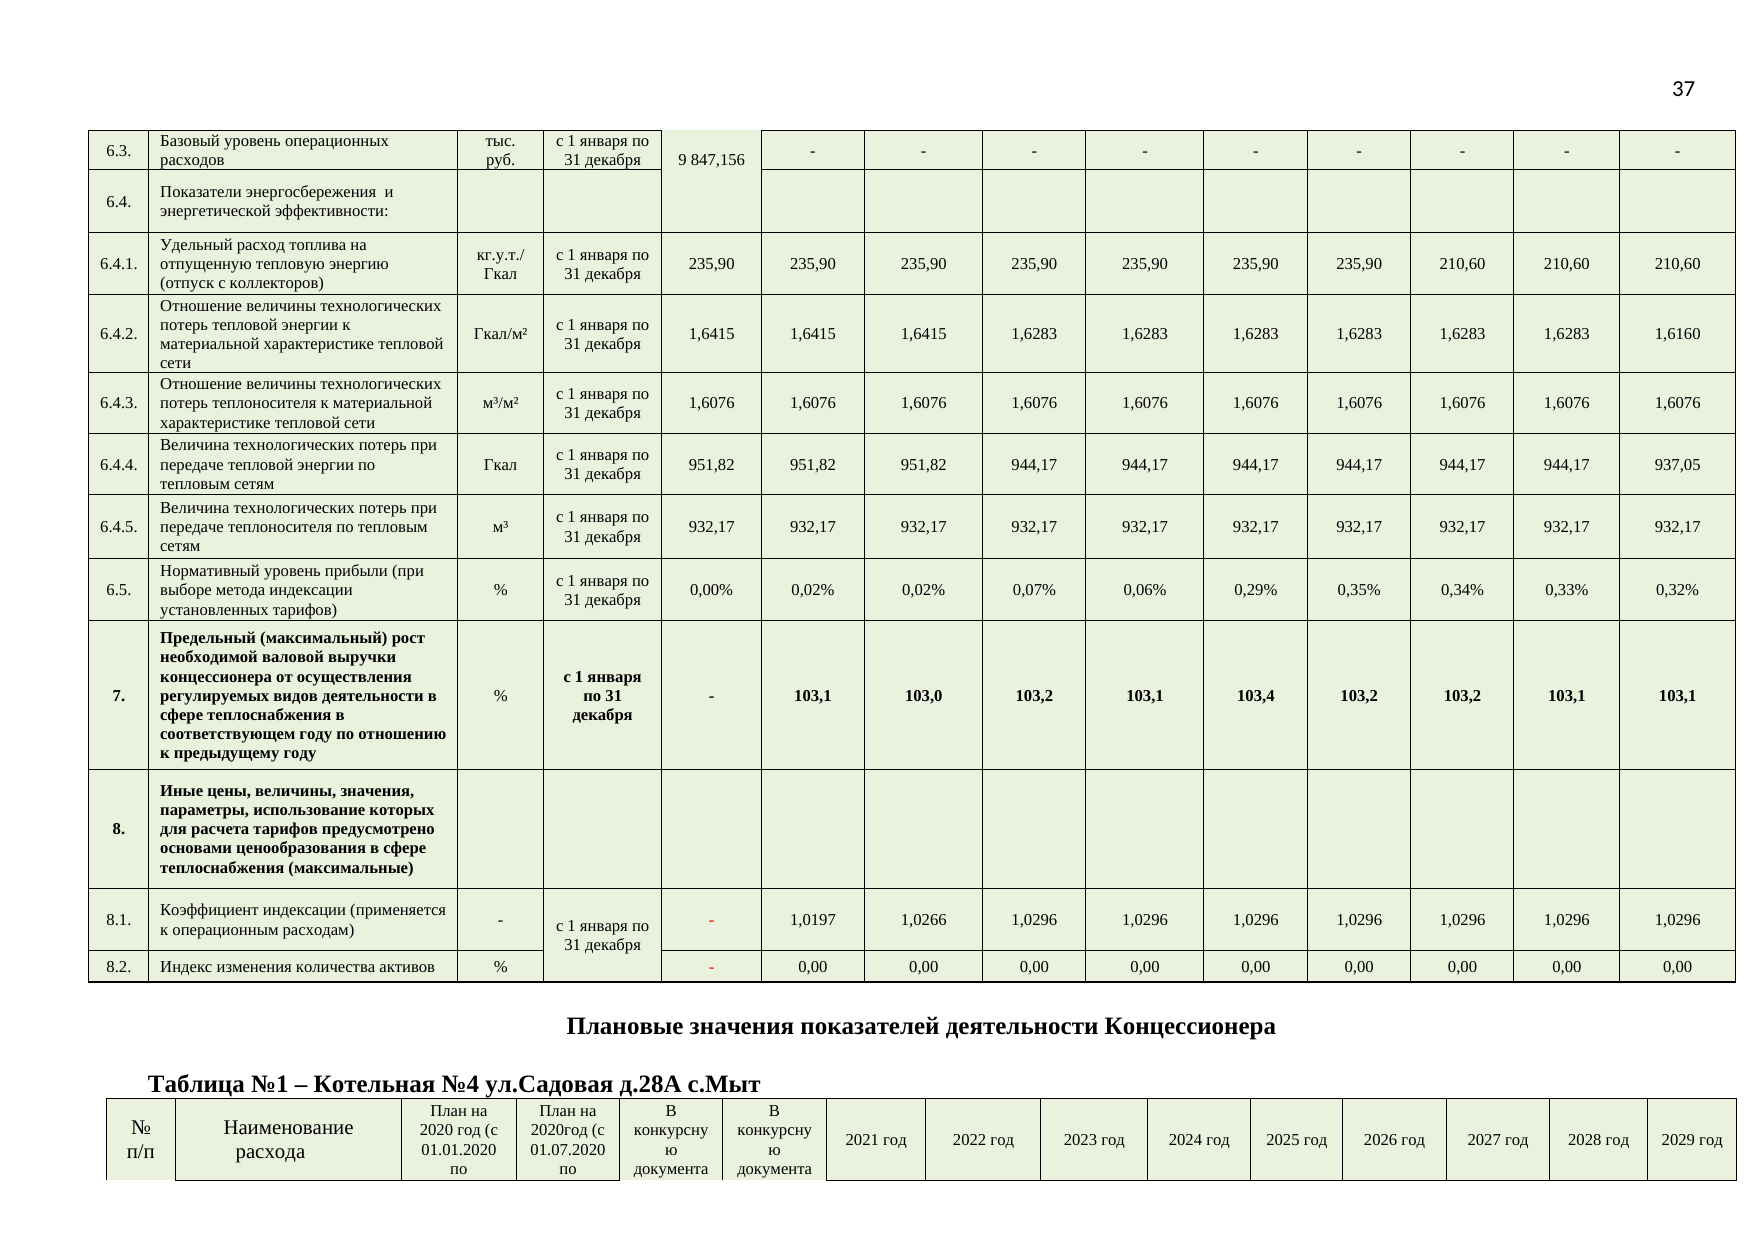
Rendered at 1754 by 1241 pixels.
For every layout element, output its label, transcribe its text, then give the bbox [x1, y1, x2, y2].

table_cell с 1 января по 31 декабря [544, 373, 661, 433]
table_cell 210,60 [1620, 233, 1735, 294]
table_cell 1,6415 [865, 295, 982, 372]
table_cell [1620, 170, 1735, 232]
table_cell 235,90 [662, 233, 761, 294]
table_cell 6.4.5. [89, 495, 148, 558]
table_cell 1,0296 [1620, 889, 1735, 950]
table_cell [983, 770, 1085, 888]
table_cell 235,90 [1204, 233, 1307, 294]
table_cell [1086, 170, 1203, 232]
table_cell Коэффициент индексации (применяется к операционным расходам) [149, 889, 457, 950]
table_cell 6.4.2. [89, 295, 148, 372]
table_cell 932,17 [865, 495, 982, 558]
table_cell м³ [458, 495, 543, 558]
table_cell 103,1 [1086, 621, 1203, 769]
table_cell 932,17 [1308, 495, 1410, 558]
table_cell 210,60 [1514, 233, 1619, 294]
table_header 2024 год [1148, 1099, 1250, 1180]
table_cell [1204, 770, 1307, 888]
table_cell [1086, 770, 1203, 888]
table_cell 210,60 [1411, 233, 1513, 294]
table_cell - [1308, 131, 1410, 169]
table_cell [865, 170, 982, 232]
table_cell м³/м² [458, 373, 543, 433]
table_cell 103,2 [1308, 621, 1410, 769]
table_cell 932,17 [1514, 495, 1619, 558]
table_cell с 1 января по 31 декабря [544, 889, 661, 981]
table_cell 937,05 [1620, 434, 1735, 494]
table_cell [1514, 170, 1619, 232]
table_cell с 1 января по 31 декабря [544, 495, 661, 558]
table_cell 9 847,156 [662, 130, 761, 169]
table_cell 0,00 [762, 951, 864, 981]
table_cell с 1 января по 31 декабря [544, 233, 661, 294]
table_cell 932,17 [762, 495, 864, 558]
table_cell 8. [89, 770, 148, 888]
table_cell с 1 января по 31 декабря [544, 621, 661, 769]
table_header В конкурсную документацию на 2020 год (в ценах 2-го пол. 2020 ) БЕЗ НДС [723, 1099, 826, 1180]
table_cell [1204, 170, 1307, 232]
table_cell [1411, 170, 1513, 232]
table_cell 932,17 [662, 495, 761, 558]
table_cell тыс. руб. [458, 131, 543, 169]
table_header 2028 год [1550, 1099, 1647, 1180]
table_cell 1,0296 [1308, 889, 1410, 950]
table_cell [458, 170, 543, 232]
table_cell 1,6076 [662, 373, 761, 433]
table_cell 1,0296 [1411, 889, 1513, 950]
table_cell 1,6283 [1514, 295, 1619, 372]
table_cell 103,1 [1514, 621, 1619, 769]
table_cell 944,17 [1514, 434, 1619, 494]
table_cell 1,6283 [1204, 295, 1307, 372]
table_cell 944,17 [983, 434, 1085, 494]
table_cell [544, 770, 661, 888]
table_cell 103,1 [762, 621, 864, 769]
table_cell 0,00 [1204, 951, 1307, 981]
table_cell [762, 770, 864, 888]
table_cell 0,00 [983, 951, 1085, 981]
table_header План на 2020 год (с 01.01.2020 по 31.12.2020) - УТВЕРЖДЕН с НДС [402, 1099, 516, 1180]
table_cell 0,00 [1308, 951, 1410, 981]
table_cell 932,17 [1620, 495, 1735, 558]
table_cell 8.1. [89, 889, 148, 950]
table_cell - [662, 889, 761, 950]
table_cell 1,6076 [1086, 373, 1203, 433]
table_cell 103,2 [1411, 621, 1513, 769]
table_header 2025 год [1251, 1099, 1342, 1180]
table_cell 0,32% [1620, 559, 1735, 620]
table_cell 0,00% [662, 559, 761, 620]
table_cell Показатели энергосбережения и энергетической эффективности: [149, 170, 457, 232]
table_header № п/п [107, 1099, 175, 1180]
table_cell [544, 170, 661, 232]
table_cell [662, 770, 761, 888]
table_cell Отношение величины технологических потерь теплоносителя к материальной характеристике тепловой сети [149, 373, 457, 433]
table_cell 1,6076 [1204, 373, 1307, 433]
table_header 2027 год [1447, 1099, 1549, 1180]
text Таблица №1 – Котельная №4 ул.Садовая д.28А с.Мыт [148, 1069, 1695, 1097]
table_cell [1308, 170, 1410, 232]
table_cell - [1620, 131, 1735, 169]
table_cell 1,6076 [762, 373, 864, 433]
table_cell 6.4.4. [89, 434, 148, 494]
table_cell 0,29% [1204, 559, 1307, 620]
table_cell % [458, 951, 543, 981]
table_cell 932,17 [1204, 495, 1307, 558]
table_cell 1,6076 [1308, 373, 1410, 433]
table_cell 932,17 [983, 495, 1085, 558]
table_cell [1308, 770, 1410, 888]
table_cell Величина технологических потерь при передаче тепловой энергии по тепловым сетям [149, 434, 457, 494]
table_cell 6.4.3. [89, 373, 148, 433]
table_cell % [458, 621, 543, 769]
table_cell 1,0296 [1204, 889, 1307, 950]
table_cell 951,82 [865, 434, 982, 494]
table_cell 0,33% [1514, 559, 1619, 620]
table_cell 6.4. [89, 170, 148, 232]
table_cell - [458, 889, 543, 950]
table_cell 0,00 [1514, 951, 1619, 981]
table_cell 103,4 [1204, 621, 1307, 769]
table_cell 0,06% [1086, 559, 1203, 620]
table_cell 944,17 [1411, 434, 1513, 494]
table_cell 932,17 [1086, 495, 1203, 558]
table_cell - [1086, 131, 1203, 169]
table_cell [983, 170, 1085, 232]
table_cell 1,0296 [1514, 889, 1619, 950]
table_cell Индекс изменения количества активов [149, 951, 457, 981]
table_cell 1,0197 [762, 889, 864, 950]
table_cell 1,6160 [1620, 295, 1735, 372]
table_header 2026 год [1343, 1099, 1446, 1180]
table_cell 1,6076 [1411, 373, 1513, 433]
table_cell 932,17 [1411, 495, 1513, 558]
table_header Наименование расхода [176, 1099, 401, 1180]
table_cell 0,00 [1620, 951, 1735, 981]
table_cell 103,2 [983, 621, 1085, 769]
table_header 2029 год [1648, 1099, 1736, 1180]
table_cell 1,6076 [983, 373, 1085, 433]
table_cell [865, 770, 982, 888]
table_cell кг.у.т./Гкал [458, 233, 543, 294]
table_cell 944,17 [1204, 434, 1307, 494]
table_cell 103,1 [1620, 621, 1735, 769]
text Плановые значения показателей деятельности Концессионера [148, 1011, 1695, 1040]
table_cell 6.3. [89, 131, 148, 169]
table_cell % [458, 559, 543, 620]
table_cell Нормативный уровень прибыли (при выборе метода индексации установленных тарифов) [149, 559, 457, 620]
table_header 2023 год [1041, 1099, 1147, 1180]
table_cell 1,6076 [1620, 373, 1735, 433]
table_cell 0,07% [983, 559, 1085, 620]
table_cell 1,6283 [1308, 295, 1410, 372]
table_cell - [1514, 131, 1619, 169]
table_cell 235,90 [865, 233, 982, 294]
table_cell [1514, 770, 1619, 888]
table_cell 1,6415 [762, 295, 864, 372]
table_cell 0,00 [1086, 951, 1203, 981]
table_header 2022 год [926, 1099, 1040, 1180]
table_cell Предельный (максимальный) рост необходимой валовой выручки концессионера от осуществления регулируемых видов деятельности в сфере теплоснабжения в соответствующем году по отношению к предыдущему году [149, 621, 457, 769]
table_cell с 1 января по 31 декабря [544, 434, 661, 494]
table_cell - [762, 131, 864, 169]
table_cell Величина технологических потерь при передаче теплоносителя по тепловым сетям [149, 495, 457, 558]
table_cell [1411, 770, 1513, 888]
table_cell 1,0296 [1086, 889, 1203, 950]
table_cell Гкал [458, 434, 543, 494]
table_cell с 1 января по 31 декабря [544, 559, 661, 620]
table_cell Отношение величины технологических потерь тепловой энергии к материальной характеристике тепловой сети [149, 295, 457, 372]
table_cell 1,0266 [865, 889, 982, 950]
table_cell 951,82 [762, 434, 864, 494]
table_cell - [1204, 131, 1307, 169]
table_cell 1,6283 [1086, 295, 1203, 372]
table_cell 0,02% [762, 559, 864, 620]
table_cell 1,6076 [1514, 373, 1619, 433]
table_cell 6.4.1. [89, 233, 148, 294]
table_cell 7. [89, 621, 148, 769]
table_cell 944,17 [1086, 434, 1203, 494]
table_cell с 1 января по 31 декабря [544, 295, 661, 372]
table_cell 1,0296 [983, 889, 1085, 950]
table_cell 1,6283 [983, 295, 1085, 372]
table_cell [458, 770, 543, 888]
table_cell Иные цены, величины, значения, параметры, использование которых для расчета тарифов предусмотрено основами ценообразования в сфере теплоснабжения (максимальные) [149, 770, 457, 888]
table_cell - [662, 621, 761, 769]
table_cell 1,6283 [1411, 295, 1513, 372]
table_cell [662, 169, 761, 232]
table_cell 951,82 [662, 434, 761, 494]
table_cell 0,34% [1411, 559, 1513, 620]
table_cell [1620, 770, 1735, 888]
table_cell - [662, 951, 761, 981]
table_cell 0,00 [1411, 951, 1513, 981]
table_header 2021 год [827, 1099, 925, 1180]
table_cell 235,90 [762, 233, 864, 294]
table_cell 0,35% [1308, 559, 1410, 620]
table_cell 1,6415 [662, 295, 761, 372]
table_cell 235,90 [1308, 233, 1410, 294]
table_cell Удельный расход топлива на отпущенную тепловую энергию (отпуск с коллекторов) [149, 233, 457, 294]
table_cell Гкал/м² [458, 295, 543, 372]
table_cell 0,02% [865, 559, 982, 620]
table_cell 1,6076 [865, 373, 982, 433]
table_cell 8.2. [89, 951, 148, 981]
table_cell - [1411, 131, 1513, 169]
table_cell Базовый уровень операционных расходов [149, 131, 457, 169]
table_cell 235,90 [1086, 233, 1203, 294]
table_cell 944,17 [1308, 434, 1410, 494]
table_cell 6.5. [89, 559, 148, 620]
table_cell - [983, 131, 1085, 169]
table_cell [762, 170, 864, 232]
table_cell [544, 131, 661, 169]
table_header План на 2020год (с 01.07.2020 по 31.12.2020) - УТВЕРЖДЕН, с НДС [517, 1099, 619, 1180]
table_cell 235,90 [983, 233, 1085, 294]
table_cell 103,0 [865, 621, 982, 769]
table_header В конкурсную документацию на 2020 год (в ценах 1-го пол. 2020 ) БЕЗ НДС [620, 1099, 722, 1180]
table_cell 0,00 [865, 951, 982, 981]
table_cell - [865, 131, 982, 169]
